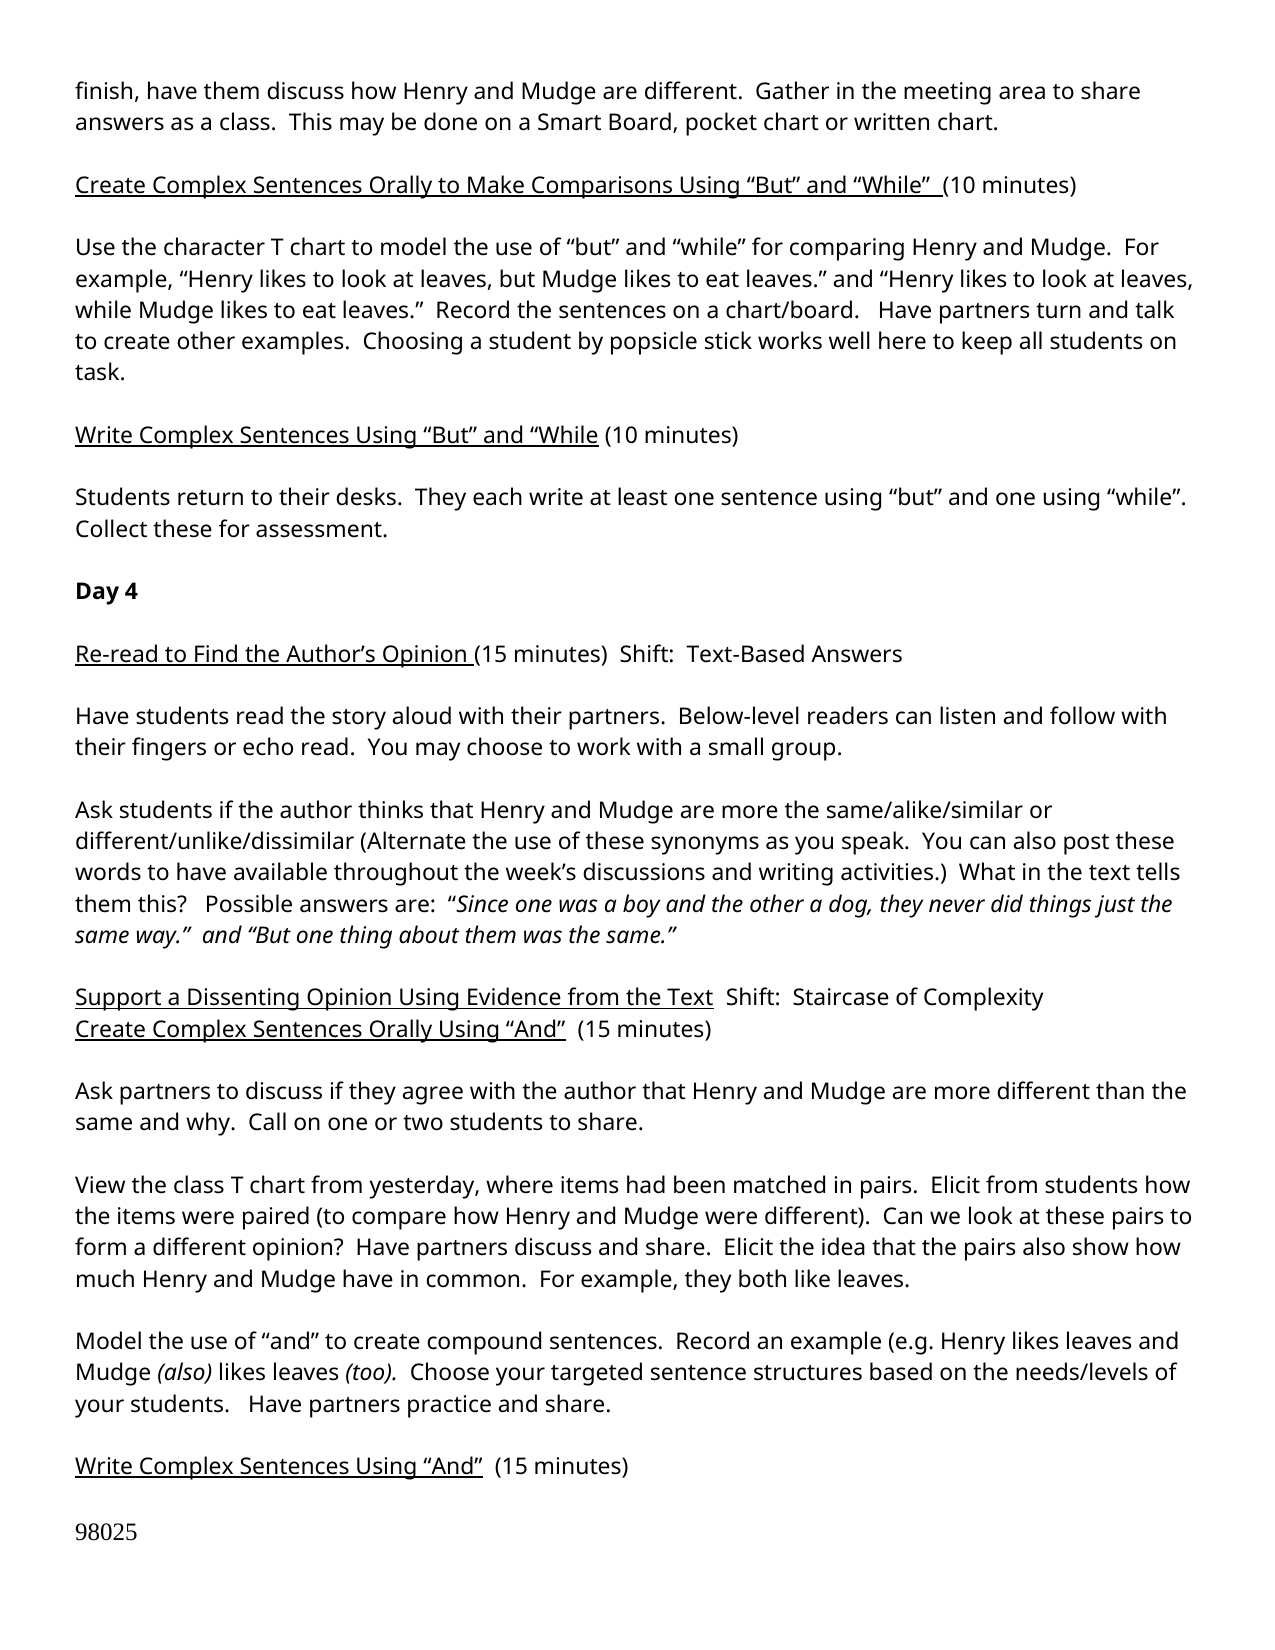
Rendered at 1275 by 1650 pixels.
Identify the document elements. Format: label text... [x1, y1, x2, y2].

text Model the use of “and” to create compound sentences. Record an example (e.g. Henry likes leaves and Mudge (also) likes leaves (too). Choose your targeted sentence structures based on the needs/levels of your students. Have partners practice and share. [75, 1325, 1200, 1419]
text Support a Dissenting Opinion Using Evidence from the Text Shift: Staircase of Complexity [75, 981, 1200, 1012]
text Students return to their desks. They each write at least one sentence using “but” and one using “while”. Collect these for assessment. [75, 481, 1200, 544]
text Re-read to Find the Author’s Opinion (15 minutes) Shift: Text-Based Answers [75, 637, 1200, 669]
text Have students read the story aloud with their partners. Below-level readers can listen and follow with their fingers or echo read. You may choose to work with a small group. [75, 700, 1200, 762]
text Write Complex Sentences Using “And” (15 minutes) [75, 1450, 1200, 1481]
text View the class T chart from yesterday, where items had been matched in pairs. Elicit from students how the items were paired (to compare how Henry and Mudge were different). Can we look at these pairs to form a different opinion? Have partners discuss and share. Elicit the idea that the pairs also show how much Henry and Mudge have in common. For example, they both like leaves. [75, 1169, 1200, 1294]
text Write Complex Sentences Using “But” and “While (10 minutes) [75, 419, 1200, 450]
text Use the character T chart to model the use of “but” and “while” for comparing Henry and Mudge. For example, “Henry likes to look at leaves, but Mudge likes to eat leaves.” and “Henry likes to look at leaves, while Mudge likes to eat leaves.” Record the sentences on a chart/board. Have partners turn and talk to create other examples. Choosing a student by popsicle stick works well here to keep all students on task. [75, 231, 1200, 387]
text Create Complex Sentences Orally Using “And” (15 minutes) [75, 1012, 1200, 1044]
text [75, 75, 1200, 137]
text Ask partners to discuss if they agree with the author that Henry and Mudge are more different than the same and why. Call on one or two students to share. [75, 1075, 1200, 1137]
text Ask students if the author thinks that Henry and Mudge are more the same/alike/similar or different/unlike/dissimilar (Alternate the use of these synonyms as you speak. You can also post these words to have available throughout the week’s discussions and writing activities.) What in the text tells them this? Possible answers are: “Since one was a boy and the other a dog, they never did things just the same way.” and “But one thing about them was the same.” [75, 794, 1200, 950]
text Day 4 [75, 575, 1200, 606]
text Create Complex Sentences Orally to Make Comparisons Using “But” and “While” (10 minutes) [75, 169, 1200, 200]
